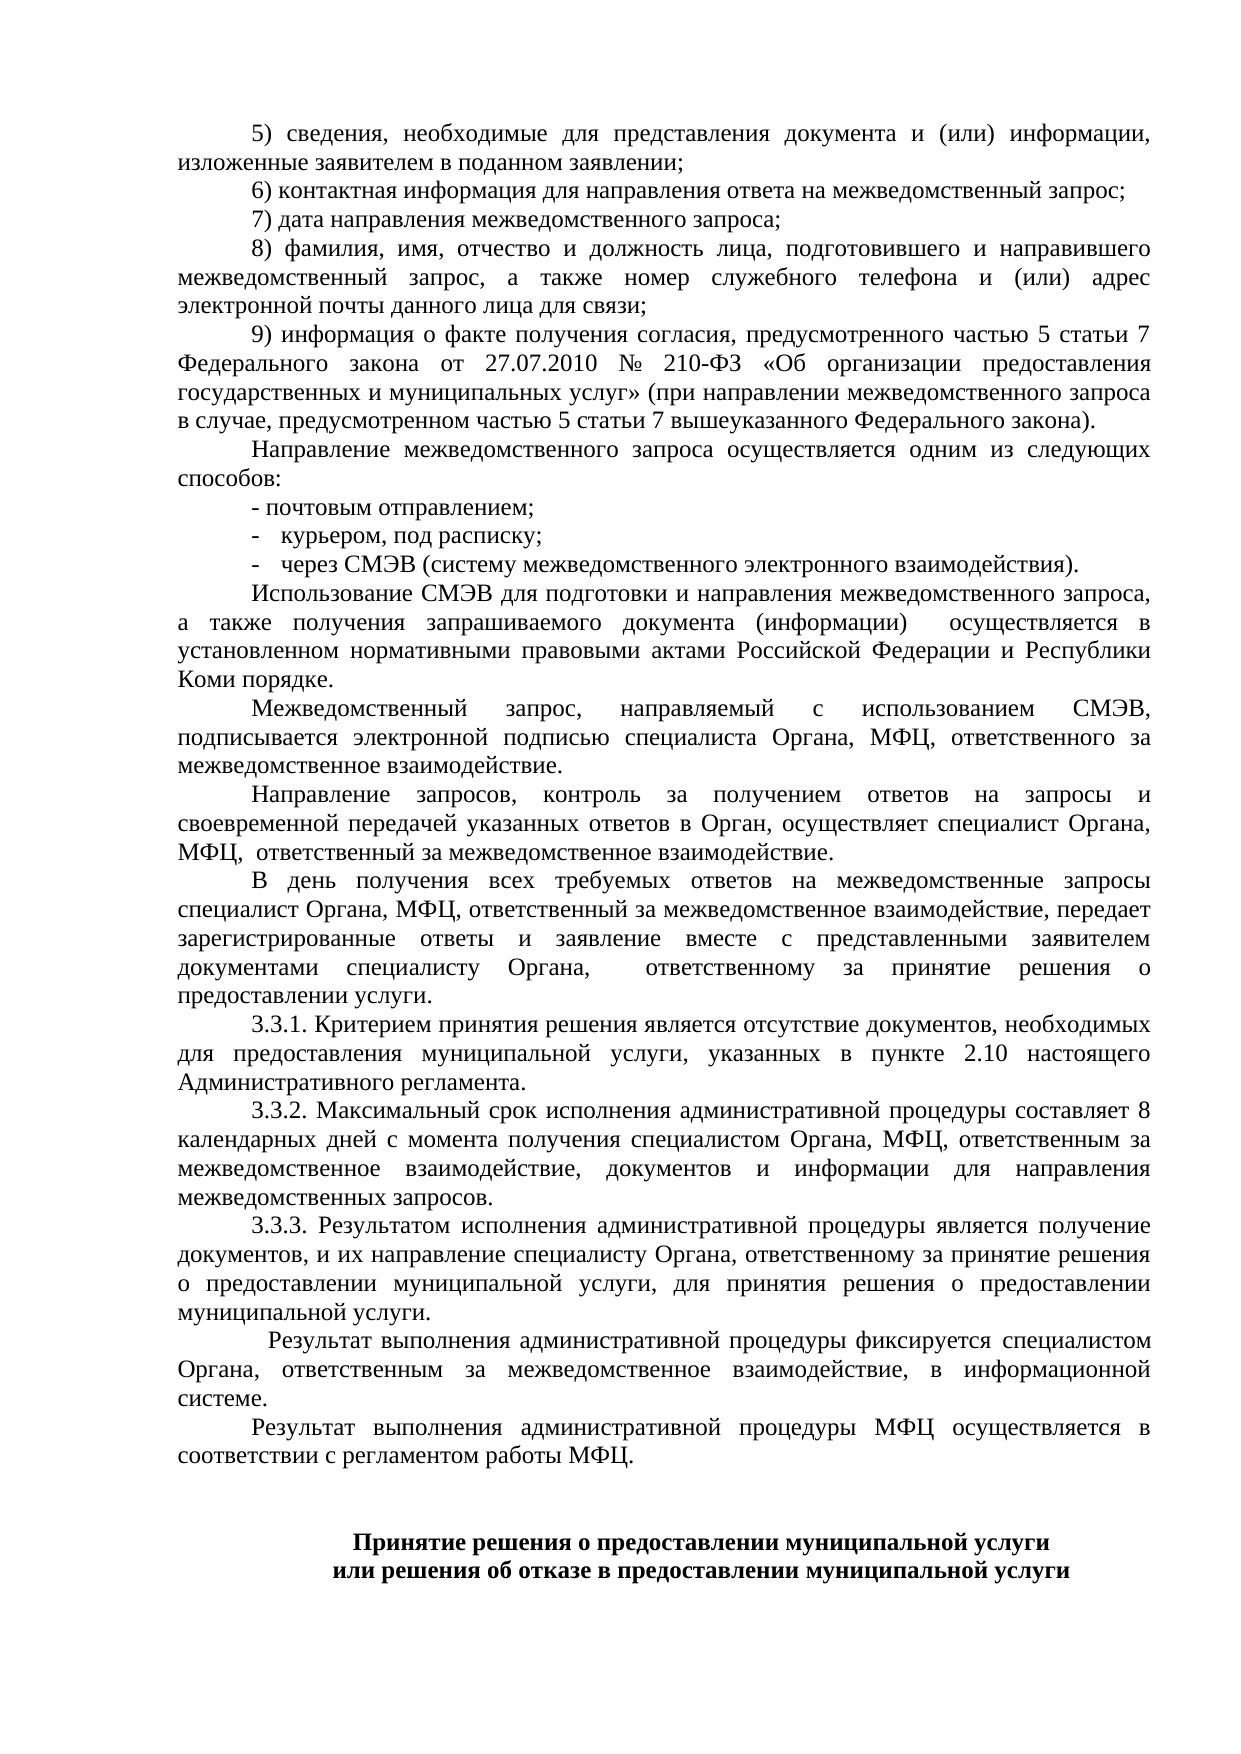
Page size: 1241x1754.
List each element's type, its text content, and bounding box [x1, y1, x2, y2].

text 8) фамилия, имя, отчество и должность лица, подготовившего и направившего межведомственный запрос, а также номер служебного телефона и (или) адрес электронной почты данного лица для связи; [177, 233, 1152, 319]
text В день получения всех требуемых ответов на межведомственные запросы специалист Органа, МФЦ, ответственный за межведомственное взаимодействие, передает зарегистрированные ответы и заявление вместе с представленными заявителем документами специалисту Органа, ответственному за принятие решения о предоставлении услуги. [177, 866, 1152, 1009]
text Направление межведомственного запроса осуществляется одним из следующих способов: [177, 434, 1152, 492]
text 6) контактная информация для направления ответа на межведомственный запрос; [177, 176, 1152, 204]
text Результат выполнения административной процедуры фиксируется специалистом Органа, ответственным за межведомственное взаимодействие, в информационной системе. [177, 1326, 1152, 1412]
text 7) дата направления межведомственного запроса; [177, 204, 1152, 233]
text 3.3.2. Максимальный срок исполнения административной процедуры составляет 8 календарных дней с момента получения специалистом Органа, МФЦ, ответственным за межведомственное взаимодействие, документов и информации для направления межведомственных запросов. [177, 1096, 1152, 1211]
text 3.3.1. Критерием принятия решения является отсутствие документов, необходимых для предоставления муниципальной услуги, указанных в пункте 2.10 настоящего Административного регламента. [177, 1009, 1152, 1096]
text - почтовым отправлением; [177, 492, 1152, 521]
text - курьером, под расписку; [177, 521, 1152, 549]
text или решения об отказе в предоставлении муниципальной услуги [177, 1556, 1152, 1584]
text - через СМЭВ (систему межведомственного электронного взаимодействия). [177, 549, 1152, 578]
text 3.3.3. Результатом исполнения административной процедуры является получение документов, и их направление специалисту Органа, ответственному за принятие решения о предоставлении муниципальной услуги, для принятия решения о предоставлении муниципальной услуги. [177, 1211, 1152, 1326]
text Направление запросов, контроль за получением ответов на запросы и своевременной передачей указанных ответов в Орган, осуществляет специалист Органа, МФЦ, ответственный за межведомственное взаимодействие. [177, 779, 1152, 866]
text 5) сведения, необходимые для представления документа и (или) информации, изложенные заявителем в поданном заявлении; [177, 118, 1152, 176]
text 9) информация о факте получения согласия, предусмотренного частью 5 статьи 7 Федерального закона от 27.07.2010 № 210-ФЗ «Об организации предоставления государственных и муниципальных услуг» (при направлении межведомственного запроса в случае, предусмотренном частью 5 статьи 7 вышеуказанного Федерального закона). [177, 319, 1152, 434]
text Принятие решения о предоставлении муниципальной услуги [177, 1527, 1152, 1556]
text Межведомственный запрос, направляемый с использованием СМЭВ, подписывается электронной подписью специалиста Органа, МФЦ, ответственного за межведомственное взаимодействие. [177, 693, 1152, 779]
text Использование СМЭВ для подготовки и направления межведомственного запроса, а также получения запрашиваемого документа (информации) осуществляется в установленном нормативными правовыми актами Российской Федерации и Республики Коми порядке. [177, 578, 1152, 693]
text Результат выполнения административной процедуры МФЦ осуществляется в соответствии с регламентом работы МФЦ. [177, 1412, 1152, 1469]
